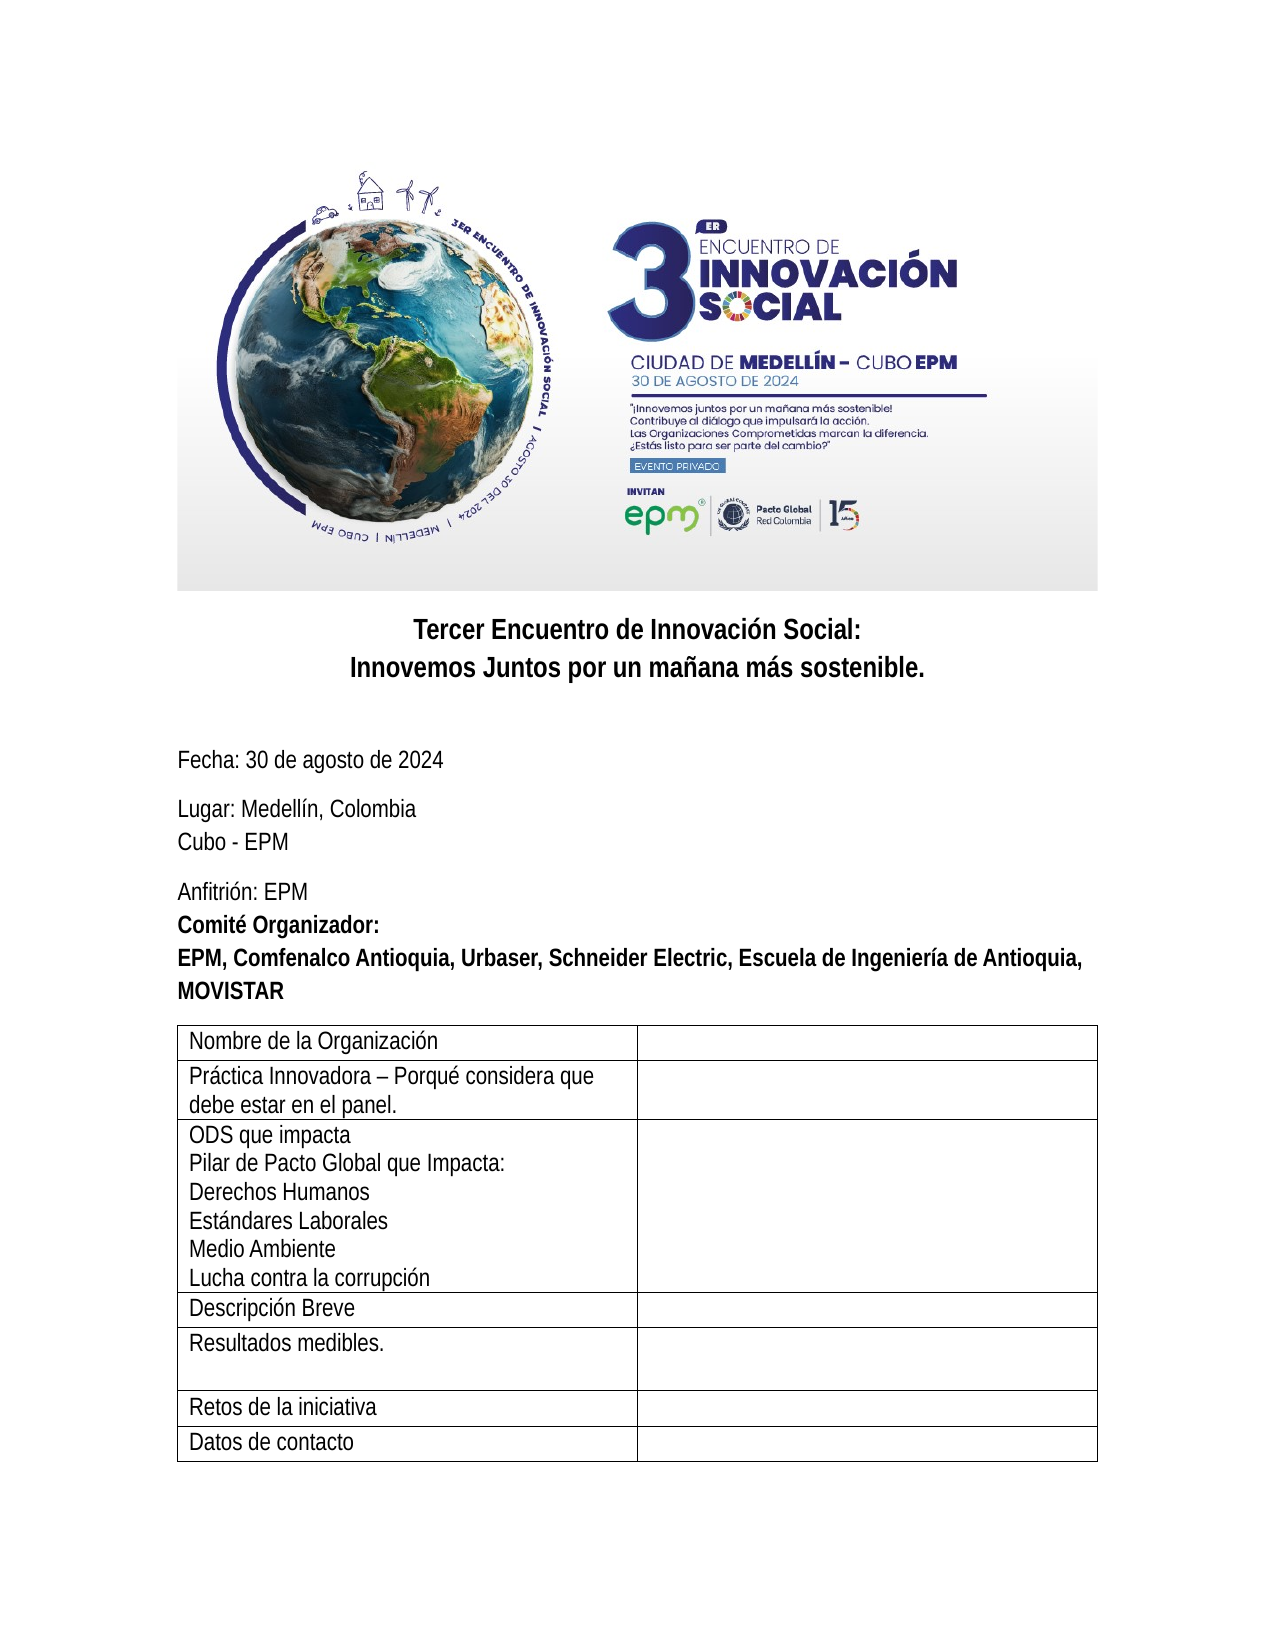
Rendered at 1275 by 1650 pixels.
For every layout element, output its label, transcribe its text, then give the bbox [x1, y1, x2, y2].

text Tercer Encuentro de Innovación Social: Innovemos Juntos por un mañana más sostenible. [177, 612, 1098, 723]
table_cell [638, 1328, 1097, 1390]
picture [177, 147, 1098, 591]
table_cell Retos de la iniciativa [178, 1391, 637, 1426]
text Anfitrión: EPM Comité Organizador: EPM, Comfenalco Antioquia, Urbaser, Schneider Electric, Escuela de Ingeniería de Antioquia, MOVISTAR [177, 877, 1098, 1004]
table_header [638, 1026, 1097, 1060]
table_cell [638, 1427, 1097, 1461]
table_cell ODS que impacta Pilar de Pacto Global que Impacta: Derechos Humanos Estándares Laborales Medio Ambiente Lucha contra la corrupción [178, 1120, 637, 1292]
table_header Nombre de la Organización [178, 1026, 637, 1060]
table_cell Práctica Innovadora – Porqué considera que debe estar en el panel. [178, 1061, 637, 1119]
text Fecha: 30 de agosto de 2024 [177, 745, 1098, 773]
table_cell Datos de contacto [178, 1427, 637, 1461]
table_cell [638, 1120, 1097, 1292]
table_cell [638, 1061, 1097, 1119]
table_cell [638, 1391, 1097, 1426]
text Lugar: Medellín, Colombia Cubo - EPM [177, 794, 1098, 856]
table_cell [638, 1293, 1097, 1327]
table_cell Resultados medibles. [178, 1328, 637, 1390]
table_cell Descripción Breve [178, 1293, 637, 1327]
